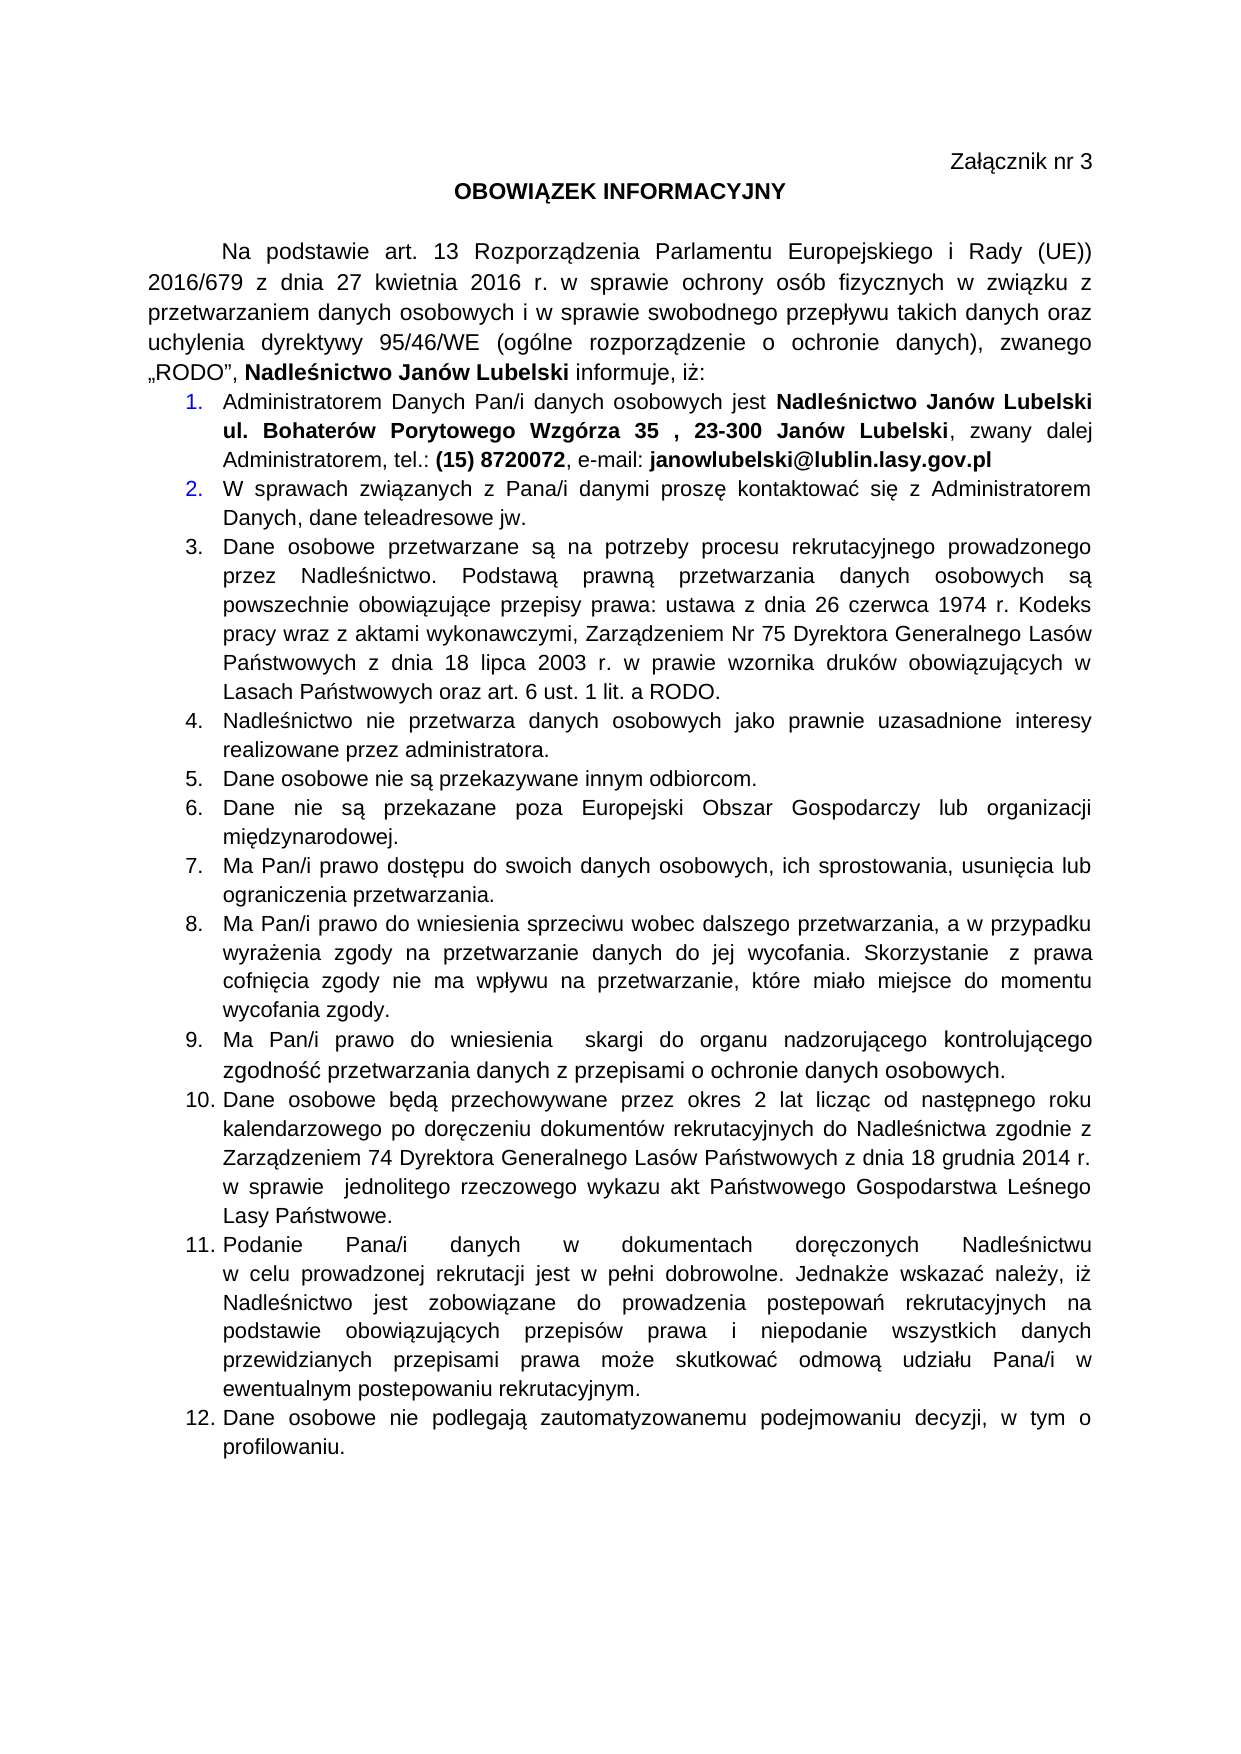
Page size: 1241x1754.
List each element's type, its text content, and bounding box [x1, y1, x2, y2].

list Dane osobowe nie są przekazywane innym odbiorcom. [185, 766, 1093, 791]
list Dane nie są przekazane poza Europejski Obszar Gospodarczy lub organizacji międzynarodowej. [185, 795, 1093, 849]
list Ma Pan/i prawo do wniesienia skargi do organu nadzorującego kontrolującego zgodność przetwarzania danych z przepisami o ochronie danych osobowych. [185, 1026, 1093, 1083]
text Załącznik nr 3 [148, 148, 1093, 174]
list Nadleśnictwo nie przetwarza danych osobowych jako prawnie uzasadnione interesy realizowane przez administratora. [185, 708, 1093, 762]
list W sprawach związanych z Pana/i danymi proszę kontaktować się z Administratorem Danych, dane teleadresowe jw. [185, 476, 1093, 530]
list Dane osobowe nie podlegają zautomatyzowanemu podejmowaniu decyzji, w tym o profilowaniu. [185, 1405, 1093, 1459]
list Dane osobowe przetwarzane są na potrzeby procesu rekrutacyjnego prowadzonego przez Nadleśnictwo. Podstawą prawną przetwarzania danych osobowych są powszechnie obowiązujące przepisy prawa: ustawa z dnia 26 czerwca 1974 r. Kodeks pracy wraz z aktami wykonawczymi, Zarządzeniem Nr 75 Dyrektora Generalnego Lasów Państwowych z dnia 18 lipca 2003 r. w prawie wzornika druków obowiązujących w Lasach Państwowych oraz art. 6 ust. 1 lit. a RODO. [185, 534, 1093, 704]
text OBOWIĄZEK INFORMACYJNY [148, 178, 1093, 204]
list Administratorem Danych Pan/i danych osobowych jest Nadleśnictwo Janów Lubelski ul. Bohaterów Porytowego Wzgórza 35 , 23-300 Janów Lubelski, zwany dalej Administratorem, tel.: (15) 8720072, e-mail: janowlubelski@lublin.lasy.gov.pl [185, 389, 1093, 472]
list Podanie Pana/i danych w dokumentach doręczonych Nadleśnictwu w celu prowadzonej rekrutacji jest w pełni dobrowolne. Jednakże wskazać należy, iż Nadleśnictwo jest zobowiązane do prowadzenia postepowań rekrutacyjnych na podstawie obowiązujących przepisów prawa i niepodanie wszystkich danych przewidzianych przepisami prawa może skutkować odmową udziału Pana/i w ewentualnym postepowaniu rekrutacyjnym. [185, 1232, 1093, 1402]
list Ma Pan/i prawo do wniesienia sprzeciwu wobec dalszego przetwarzania, a w przypadku wyrażenia zgody na przetwarzanie danych do jej wycofania. Skorzystanie z prawa cofnięcia zgody nie ma wpływu na przetwarzanie, które miało miejsce do momentu wycofania zgody. [185, 911, 1093, 1023]
list Ma Pan/i prawo dostępu do swoich danych osobowych, ich sprostowania, usunięcia lub ograniczenia przetwarzania. [185, 853, 1093, 907]
list Dane osobowe będą przechowywane przez okres 2 lat licząc od następnego roku kalendarzowego po doręczeniu dokumentów rekrutacyjnych do Nadleśnictwa zgodnie z Zarządzeniem 74 Dyrektora Generalnego Lasów Państwowych z dnia 18 grudnia 2014 r. w sprawie jednolitego rzeczowego wykazu akt Państwowego Gospodarstwa Leśnego Lasy Państwowe. [185, 1087, 1093, 1228]
text Na podstawie art. 13 Rozporządzenia Parlamentu Europejskiego i Rady (UE)) 2016/679 z dnia 27 kwietnia 2016 r. w sprawie ochrony osób fizycznych w związku z przetwarzaniem danych osobowych i w sprawie swobodnego przepływu takich danych oraz uchylenia dyrektywy 95/46/WE (ogólne rozporządzenie o ochronie danych), zwanego „RODO”, Nadleśnictwo Janów Lubelski informuje, iż: [148, 238, 1093, 385]
